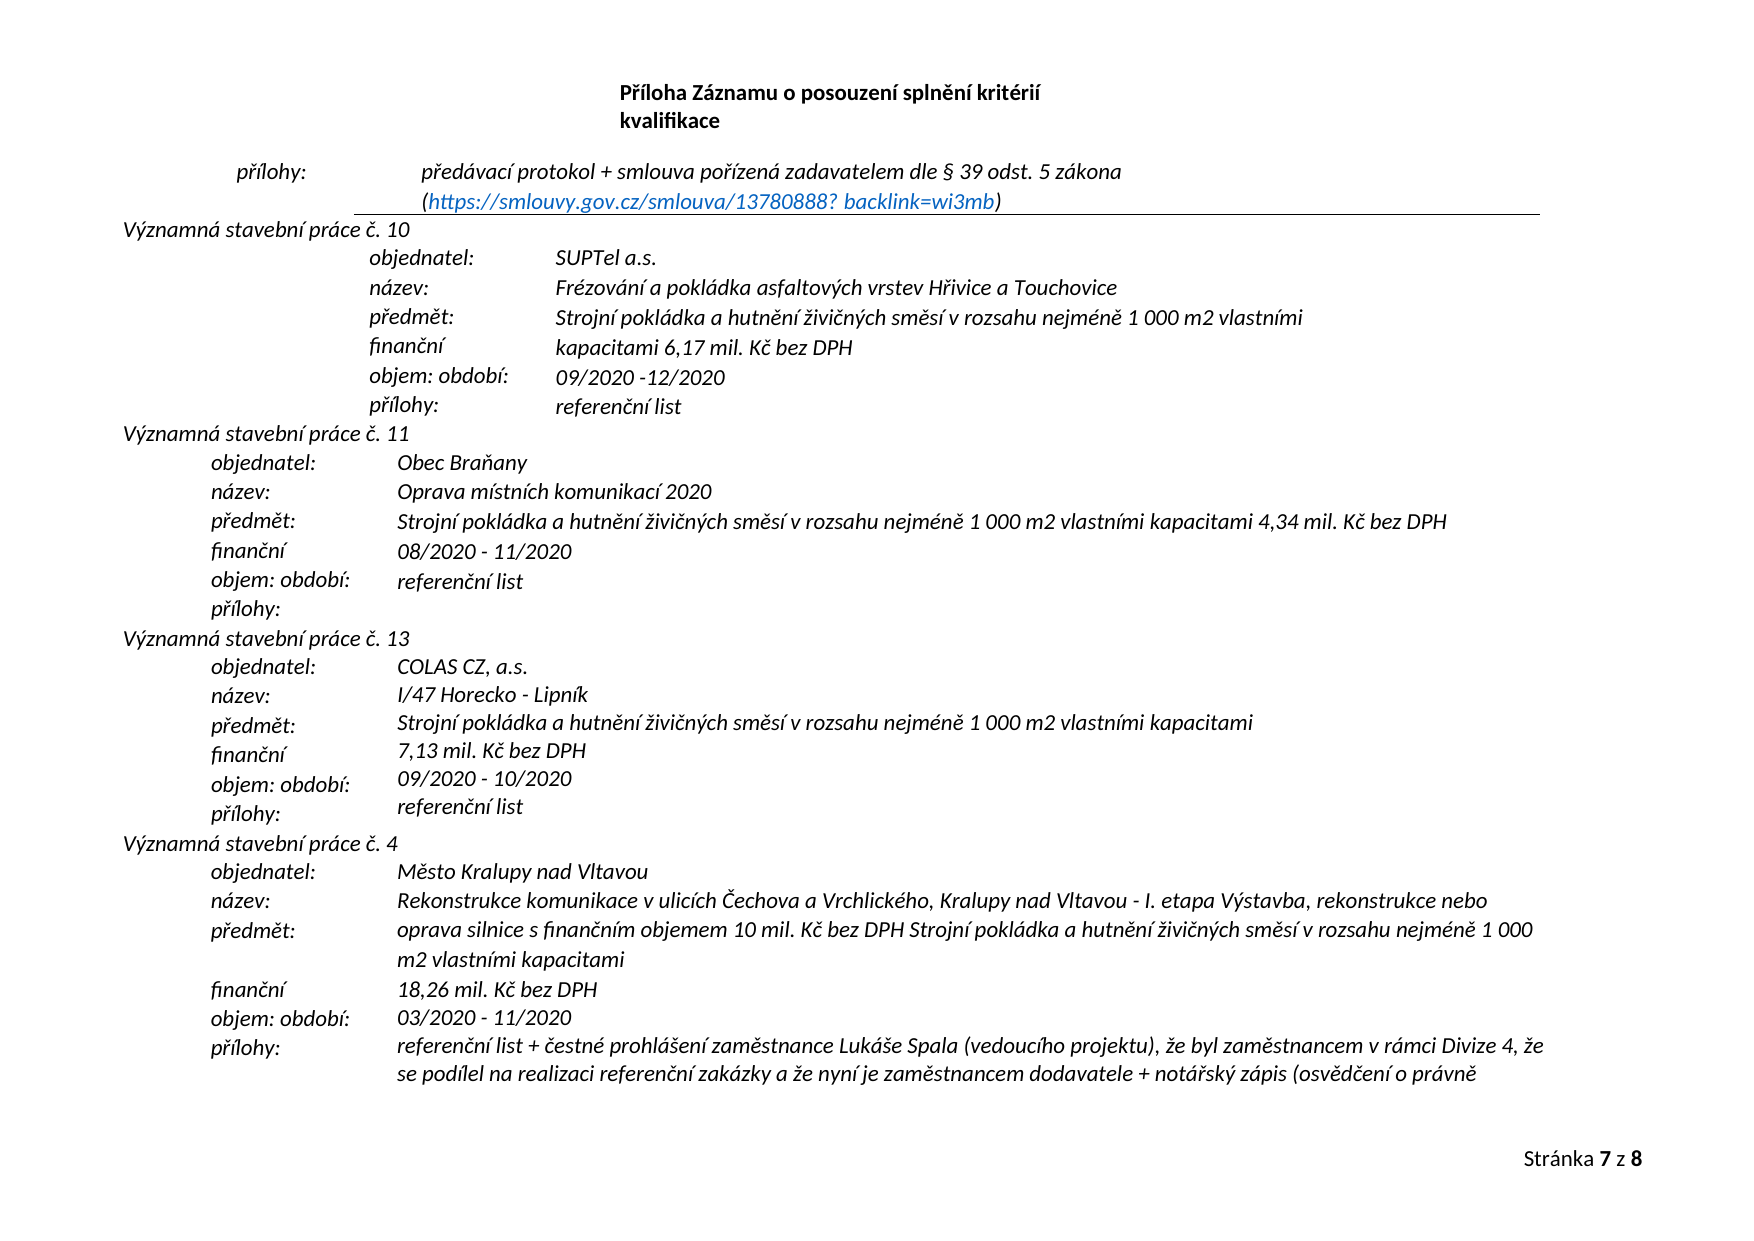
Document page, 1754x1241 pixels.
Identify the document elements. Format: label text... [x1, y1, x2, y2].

table_header objednatel: název: předmět: finanční objem: období: přílohy: [200, 448, 367, 624]
table_cell finanční objem: období: přílohy: [199, 975, 367, 1091]
table_header Město Kralupy nad Vltavou Rekonstrukce komunikace v ulicích Čechova a Vrchlického, Kralupy nad Vltavou - I. etapa Výstavba, rekonstrukce nebo oprava silnice s finančním objemem 10 mil. Kč bez DPH Strojní pokládka a hutnění živičných směsí v rozsahu nejméně 1 000 m2 vlastními kapacitami [367, 857, 1566, 975]
text Významná stavební práce č. 4 [123, 829, 1644, 857]
table_header předávací protokol + smlouva pořízená zadavatelem dle § 39 odst. 5 zákona (https://smlouvy.gov.cz/smlouva/13780888? backlink=wi3mb) [354, 157, 1540, 214]
table_header Obec Braňany Oprava místních komunikací 2020 Strojní pokládka a hutnění živičných směsí v rozsahu nejméně 1 000 m2 vlastními kapacitami 4,34 mil. Kč bez DPH 08/2020 - 11/2020 referenční list [367, 448, 1566, 624]
table_header objednatel: název: předmět: finanční objem: období: přílohy: [358, 243, 525, 419]
table_header SUPTel a.s. Frézování a pokládka asfaltových vrstev Hřivice a Touchovice Strojní pokládka a hutnění živičných směsí v rozsahu nejméně 1 000 m2 vlastními kapacitami 6,17 mil. Kč bez DPH 09/2020 -12/2020 referenční list [525, 243, 1407, 419]
text Významná stavební práce č. 11 [123, 419, 1644, 448]
table_header přílohy: [225, 157, 354, 214]
table_header COLAS CZ, a.s. I/47 Horecko - Lipník Strojní pokládka a hutnění živičných směsí v rozsahu nejméně 1 000 m2 vlastními kapacitami 7,13 mil. Kč bez DPH 09/2020 - 10/2020 referenční list [367, 652, 1566, 829]
text Významná stavební práce č. 10 [123, 215, 1644, 243]
table_header objednatel: název: předmět: [199, 857, 367, 975]
table_header objednatel: název: předmět: finanční objem: období: přílohy: [200, 652, 367, 829]
text Významná stavební práce č. 13 [123, 624, 1644, 652]
table_cell 18,26 mil. Kč bez DPH 03/2020 - 11/2020 referenční list + čestné prohlášení zaměstnance Lukáše Spala (vedoucího projektu), že byl zaměstnancem v rámci Divize 4, že se podílel na realizaci referenční zakázky a že nyní je zaměstnancem dodavatele + notářský zápis (osvědčení o právně významných [367, 975, 1566, 1091]
